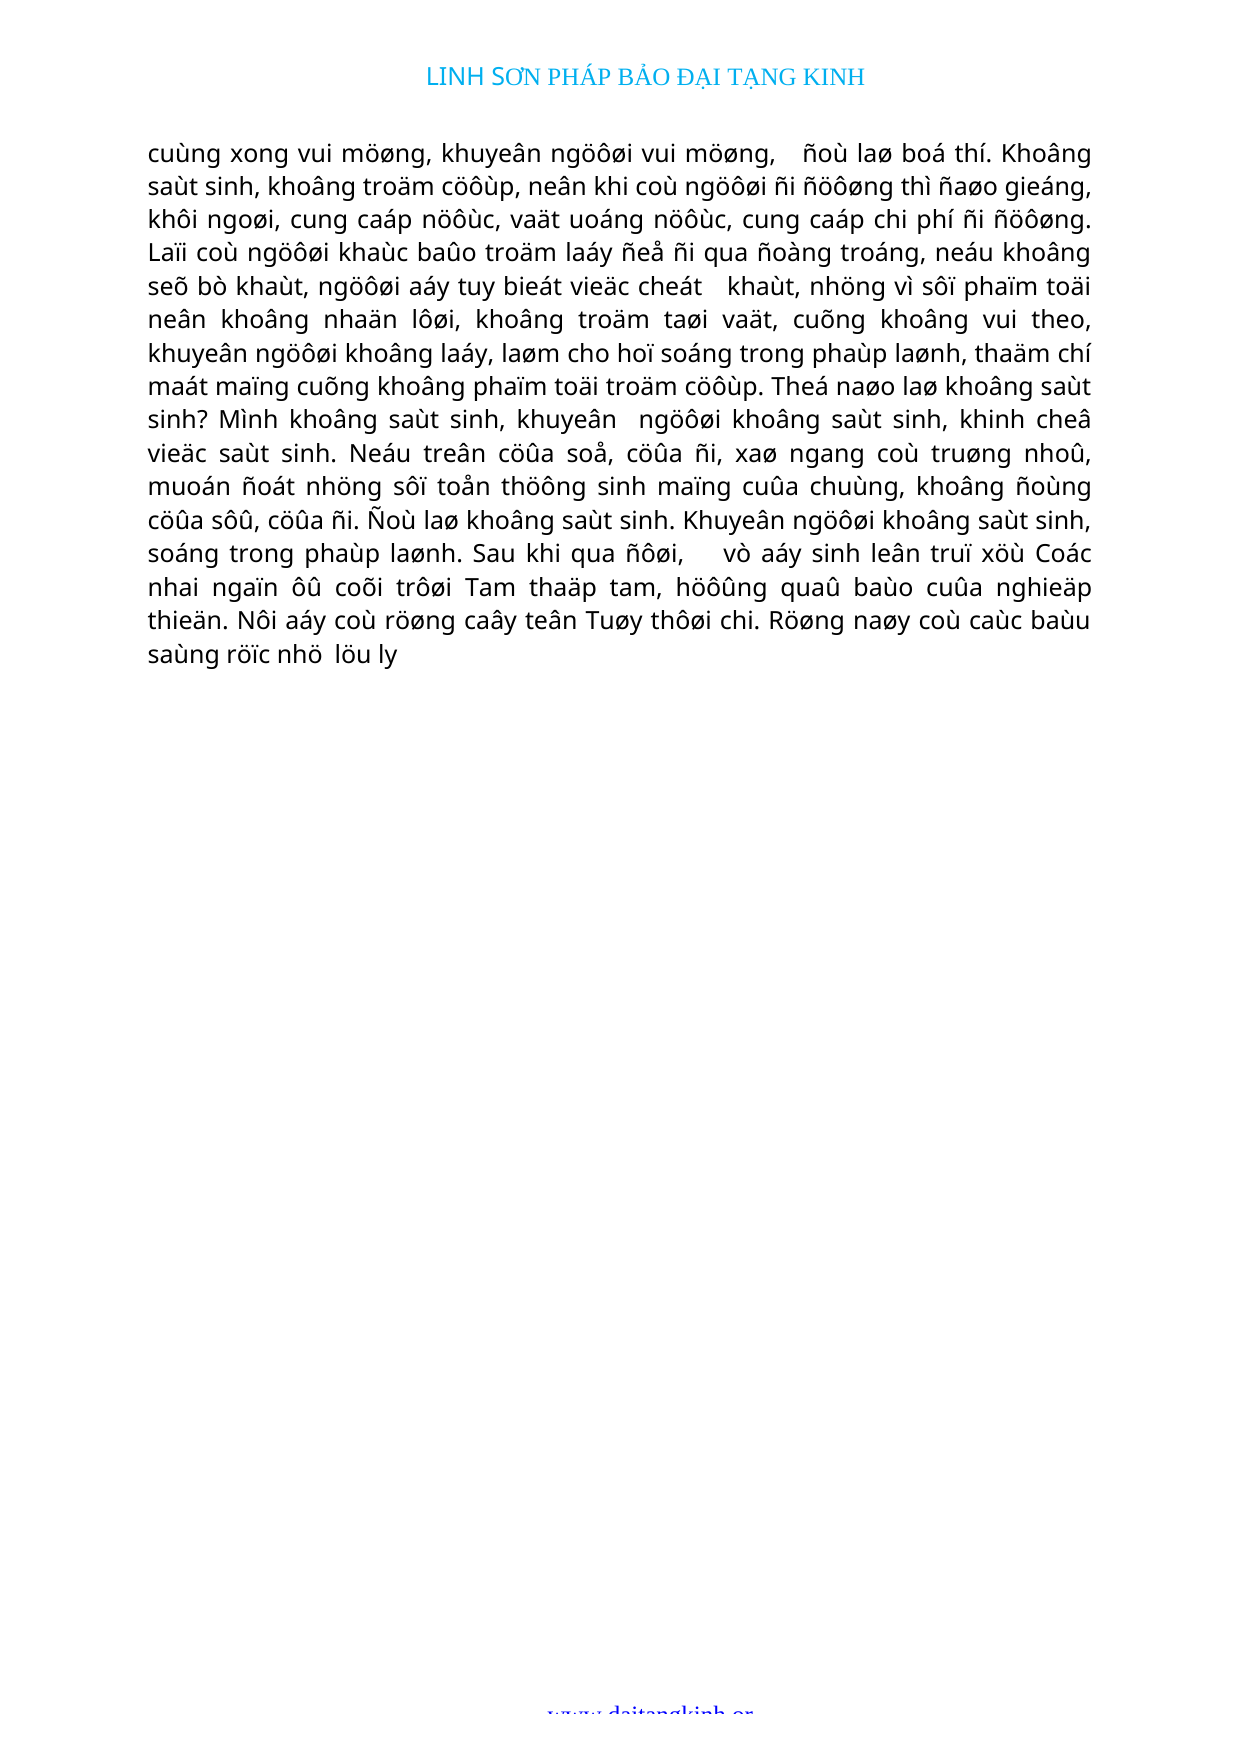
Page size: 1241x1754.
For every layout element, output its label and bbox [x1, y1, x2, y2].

text [147, 135, 1093, 670]
